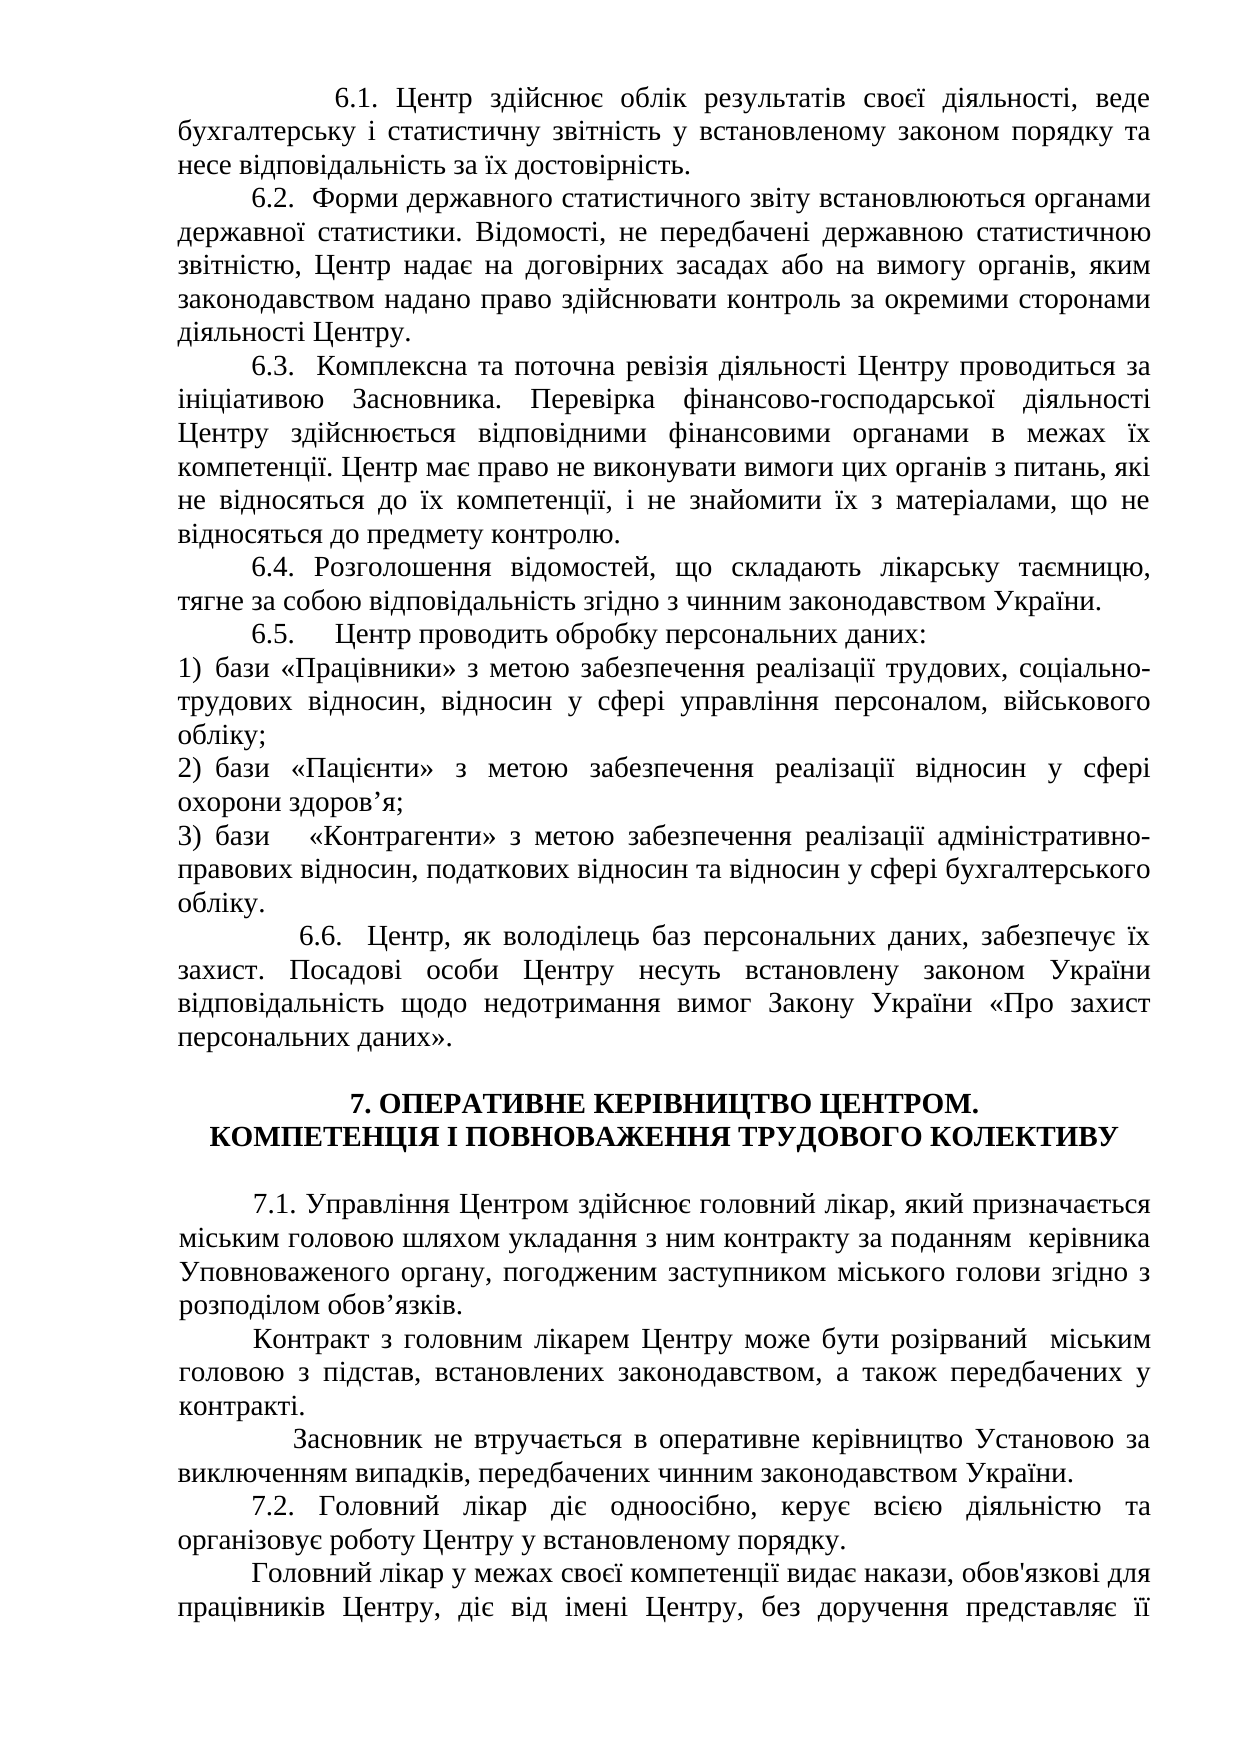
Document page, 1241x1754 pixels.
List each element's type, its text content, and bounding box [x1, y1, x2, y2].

text 6.3. Комплексна та поточна ревізія діяльності Центру проводиться за ініціативою Засновника. Перевірка фінансово-господарської діяльності Центру здійснюється відповідними фінансовими органами в межах їх компетенції. Центр має право не виконувати вимоги цих органів з питань, які не відносяться до їх компетенції, і не знайомити їх з матеріалами, що не відносяться до предмету контролю. [177, 348, 1152, 549]
text 7. ОПЕРАТИВНЕ КЕРІВНИЦТВО ЦЕНТРОМ. [177, 1086, 1152, 1119]
list Центр проводить обробку персональних даних: [251, 616, 1152, 650]
text КОМПЕТЕНЦІЯ І ПОВНОВАЖЕННЯ ТРУДОВОГО КОЛЕКТИВУ [177, 1119, 1152, 1153]
list бази «Пацієнти» з метою забезпечення реалізації відносин у сфері охорони здоров’я; [177, 751, 1152, 818]
text 7.2. Головний лікар діє одноосібно, керує всією діяльністю та організовує роботу Центру у встановленому порядку. [177, 1488, 1152, 1556]
list бази «Контрагенти» з метою забезпечення реалізації адміністративно-правових відносин, податкових відносин та відносин у сфері бухгалтерського обліку. [177, 818, 1152, 918]
text 6.6. Центр, як володілець баз персональних даних, забезпечує їх захист. Посадові особи Центру несуть встановлену законом України відповідальність щодо недотримання вимог Закону України «Про захист персональних даних». [177, 918, 1152, 1052]
text Контракт з головним лікарем Центру може бути розірваний міським головою з підстав, встановлених законодавством, а також передбачених у контракті. [179, 1321, 1152, 1421]
list бази «Працівники» з метою забезпечення реалізації трудових, соціально-трудових відносин, відносин у сфері управління персоналом, військового обліку; [177, 650, 1152, 751]
text 6.1. Центр здійснює облік результатів своєї діяльності, веде бухгалтерську і статистичну звітність у встановленому законом порядку та несе відповідальність за їх достовірність. [106, 80, 1152, 180]
text Засновник не втручається в оперативне керівництво Установою за виключенням випадків, передбачених чинним законодавством України. [177, 1421, 1152, 1488]
text 6.2. Форми державного статистичного звіту встановлюються органами державної статистики. Відомості, не передбачені державною статистичною звітністю, Центр надає на договірних засадах або на вимогу органів, яким законодавством надано право здійснювати контроль за окремими сторонами діяльності Центру. [177, 180, 1152, 348]
text 7.1. Управління Центром здійснює головний лікар, який призначається міським головою шляхом укладання з ним контракту за поданням керівника Уповноваженого органу, погодженим заступником міського голови згідно з розподілом обов’язків. [179, 1187, 1152, 1321]
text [177, 1556, 1152, 1623]
text 6.4. Розголошення відомостей, що складають лікарську таємницю, тягне за собою відповідальність згідно з чинним законодавством України. [177, 549, 1152, 616]
